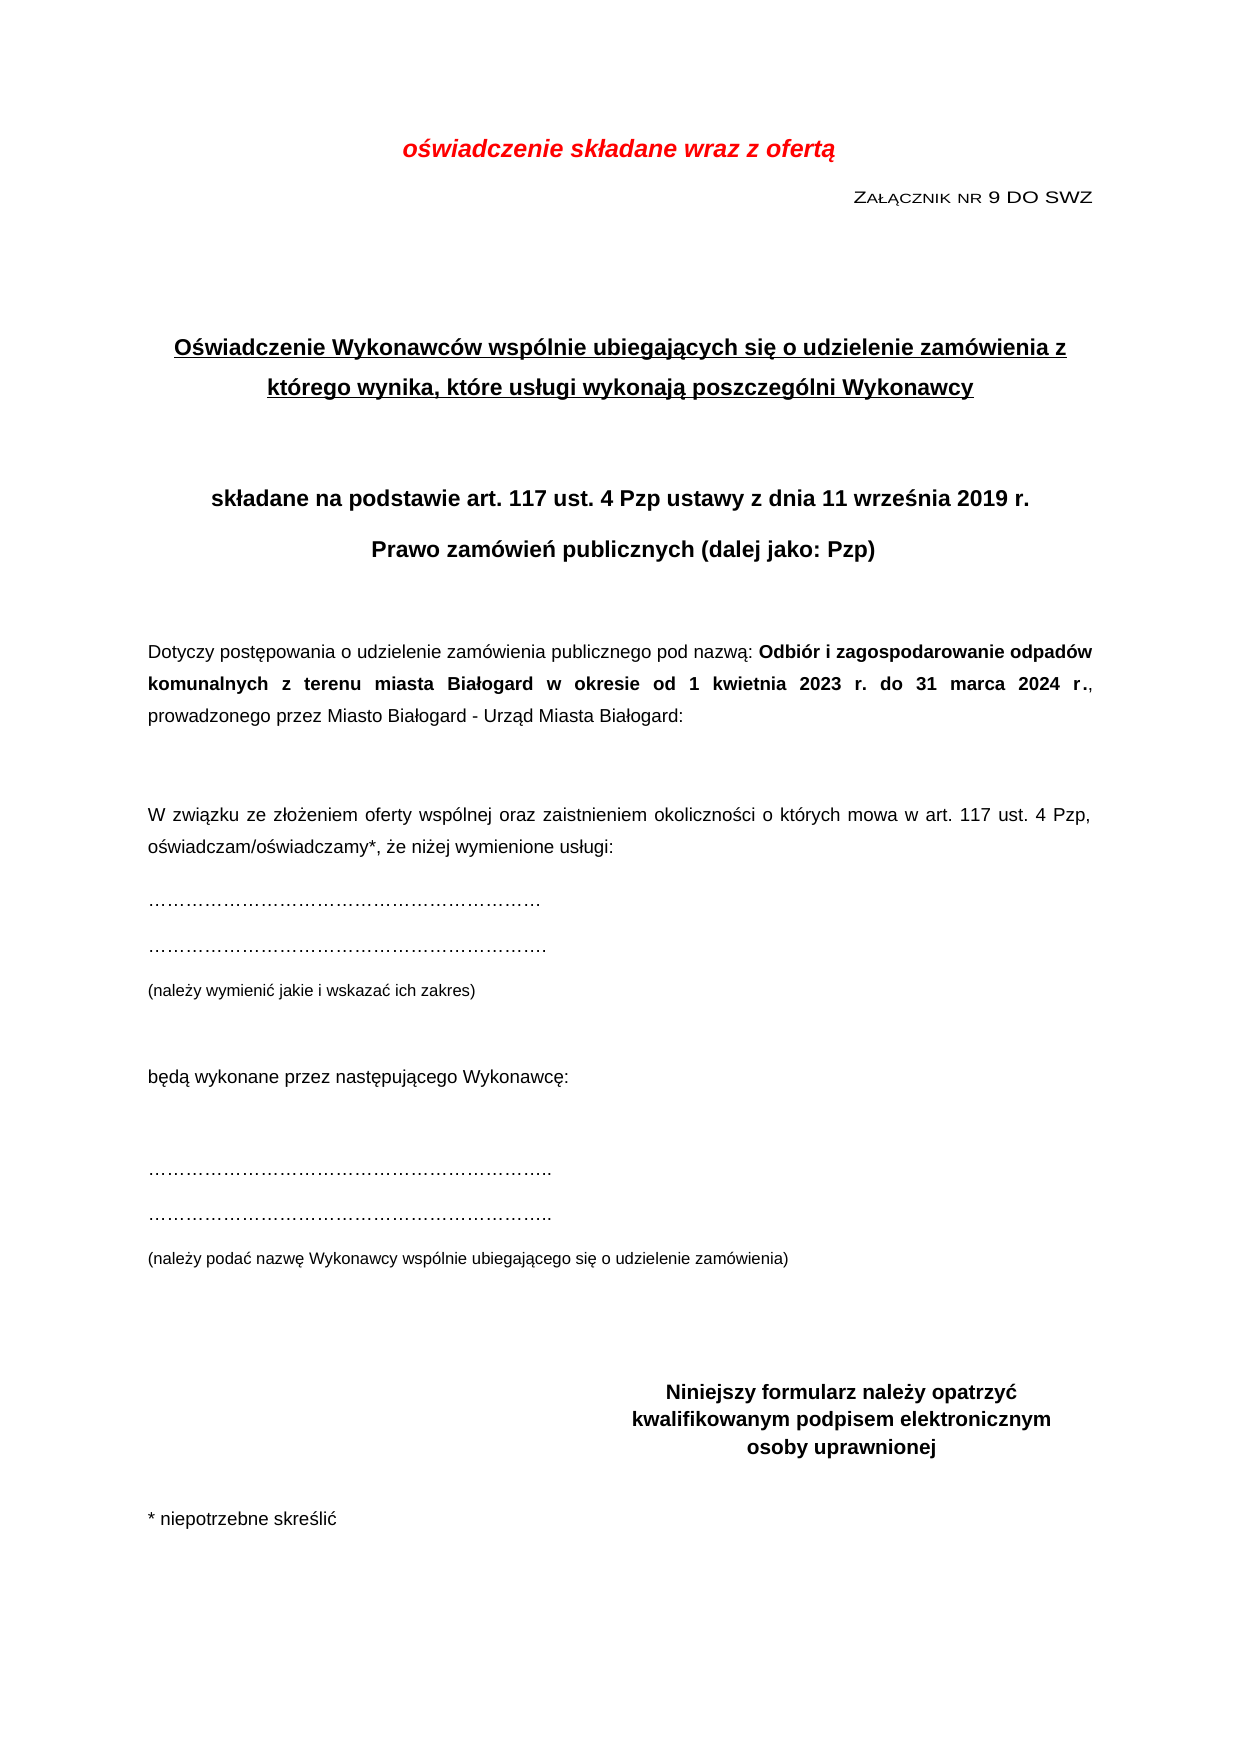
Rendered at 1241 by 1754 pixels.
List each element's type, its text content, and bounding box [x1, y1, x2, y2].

text (należy wymienić jakie i wskazać ich zakres) [148, 980, 1093, 999]
text oświadczenie składane wraz z ofertą [148, 134, 1093, 163]
text Dotyczy postępowania o udzielenie zamówienia publicznego pod nazwą: Odbiór i zagospodarowanie odpadów komunalnych z terenu miasta Białogard w okresie od 1 kwietnia 2023 r. do 31 marca 2024 r., prowadzonego przez Miasto Białogard - Urząd Miasta Białogard: [148, 640, 1093, 727]
text ……………………………………………………….. [148, 1203, 1093, 1224]
text Niniejszy formularz należy opatrzyć [590, 1380, 1093, 1404]
text osoby uprawnionej [590, 1435, 1093, 1459]
text (należy podać nazwę Wykonawcy wspólnie ubiegającego się o udzielenie zamówienia) [148, 1248, 1093, 1268]
text będą wykonane przez następującego Wykonawcę: [148, 1066, 1093, 1088]
text W związku ze złożeniem oferty wspólnej oraz zaistnieniem okoliczności o których mowa w art. 117 ust. 4 Pzp, oświadczam/oświadczamy*, że niżej wymienione usługi: [148, 804, 1093, 858]
text składane na podstawie art. 117 ust. 4 Pzp ustawy z dnia 11 września 2019 r. [148, 485, 1093, 512]
text Oświadczenie Wykonawców wspólnie ubiegających się o udzielenie zamówienia z którego wynika, które usługi wykonają poszczególni Wykonawcy [148, 334, 1093, 400]
text * niepotrzebne skreślić [148, 1508, 1093, 1529]
text ………………………………………………………. [148, 935, 1093, 956]
text ……………………………………………………….. [148, 1157, 1093, 1179]
text Prawo zamówień publicznych (dalej jako: Pzp) [148, 536, 1093, 563]
text kwalifikowanym podpisem elektronicznym [590, 1407, 1093, 1431]
text ……………………………………………………… [148, 889, 1093, 911]
text Załącznik nr 9 DO SWZ [148, 188, 1093, 207]
